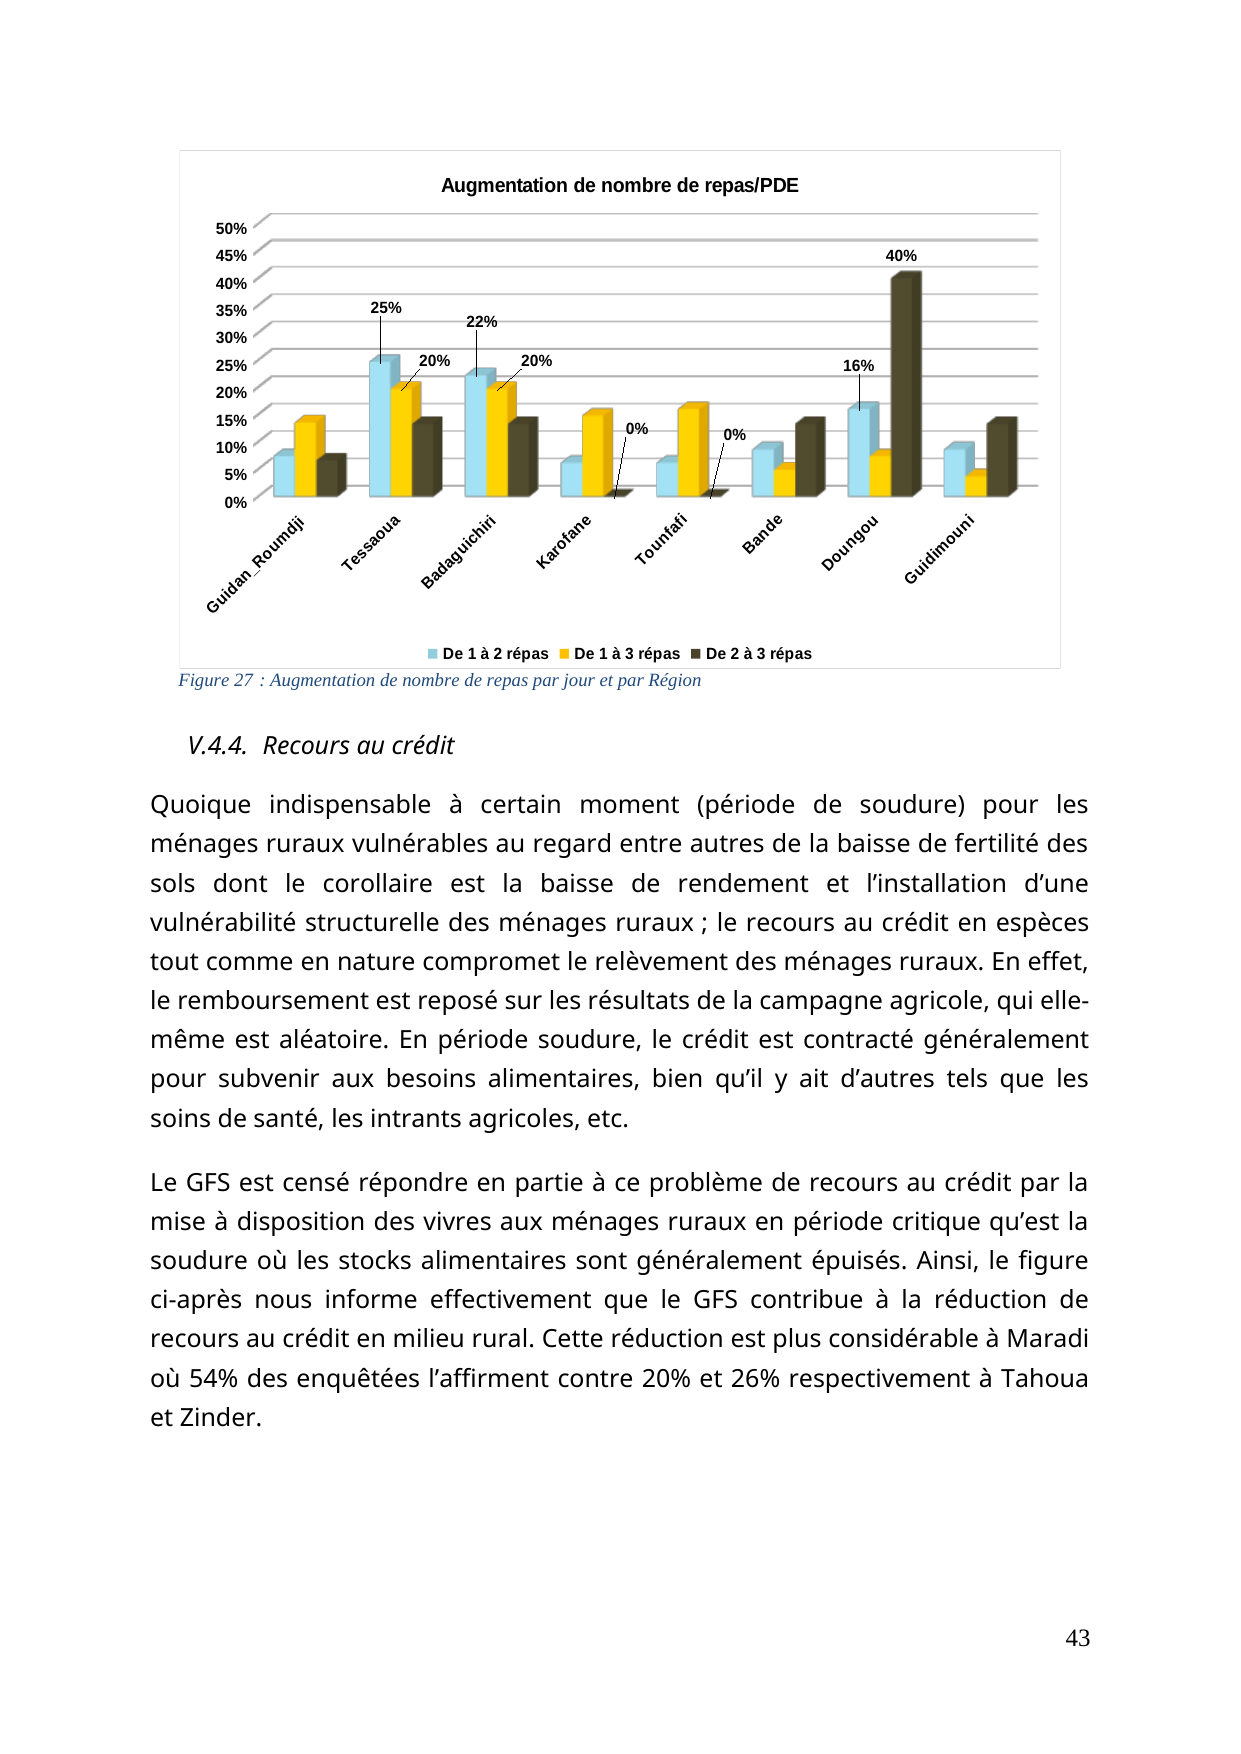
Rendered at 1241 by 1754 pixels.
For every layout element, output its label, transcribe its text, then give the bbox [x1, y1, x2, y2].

subtitle Recours au crédit [187, 728, 1090, 762]
text Quoique indispensable à certain moment (période de soudure) pour les ménages ruraux vulnérables au regard entre autres de la baisse de fertilité des sols dont le corollaire est la baisse de rendement et l’installation d’une vulnérabilité structurelle des ménages ruraux ; le recours au crédit en espèces tout comme en nature compromet le relèvement des ménages ruraux. En effet, le remboursement est reposé sur les résultats de la campagne agricole, qui elle-même est aléatoire. En période soudure, le crédit est contracté généralement pour subvenir aux besoins alimentaires, bien qu’il y ait d’autres tels que les soins de santé, les intrants agricoles, etc. [150, 787, 1090, 1134]
text Le GFS est censé répondre en partie à ce problème de recours au crédit par la mise à disposition des vivres aux ménages ruraux en période critique qu’est la soudure où les stocks alimentaires sont généralement épuisés. Ainsi, le figure ci-après nous informe effectivement que le GFS contribue à la réduction de recours au crédit en milieu rural. Cette réduction est plus considérable à Maradi où 54% des enquêtées l’affirment contre 20% et 26% respectivement à Tahoua et Zinder. [150, 1164, 1090, 1433]
